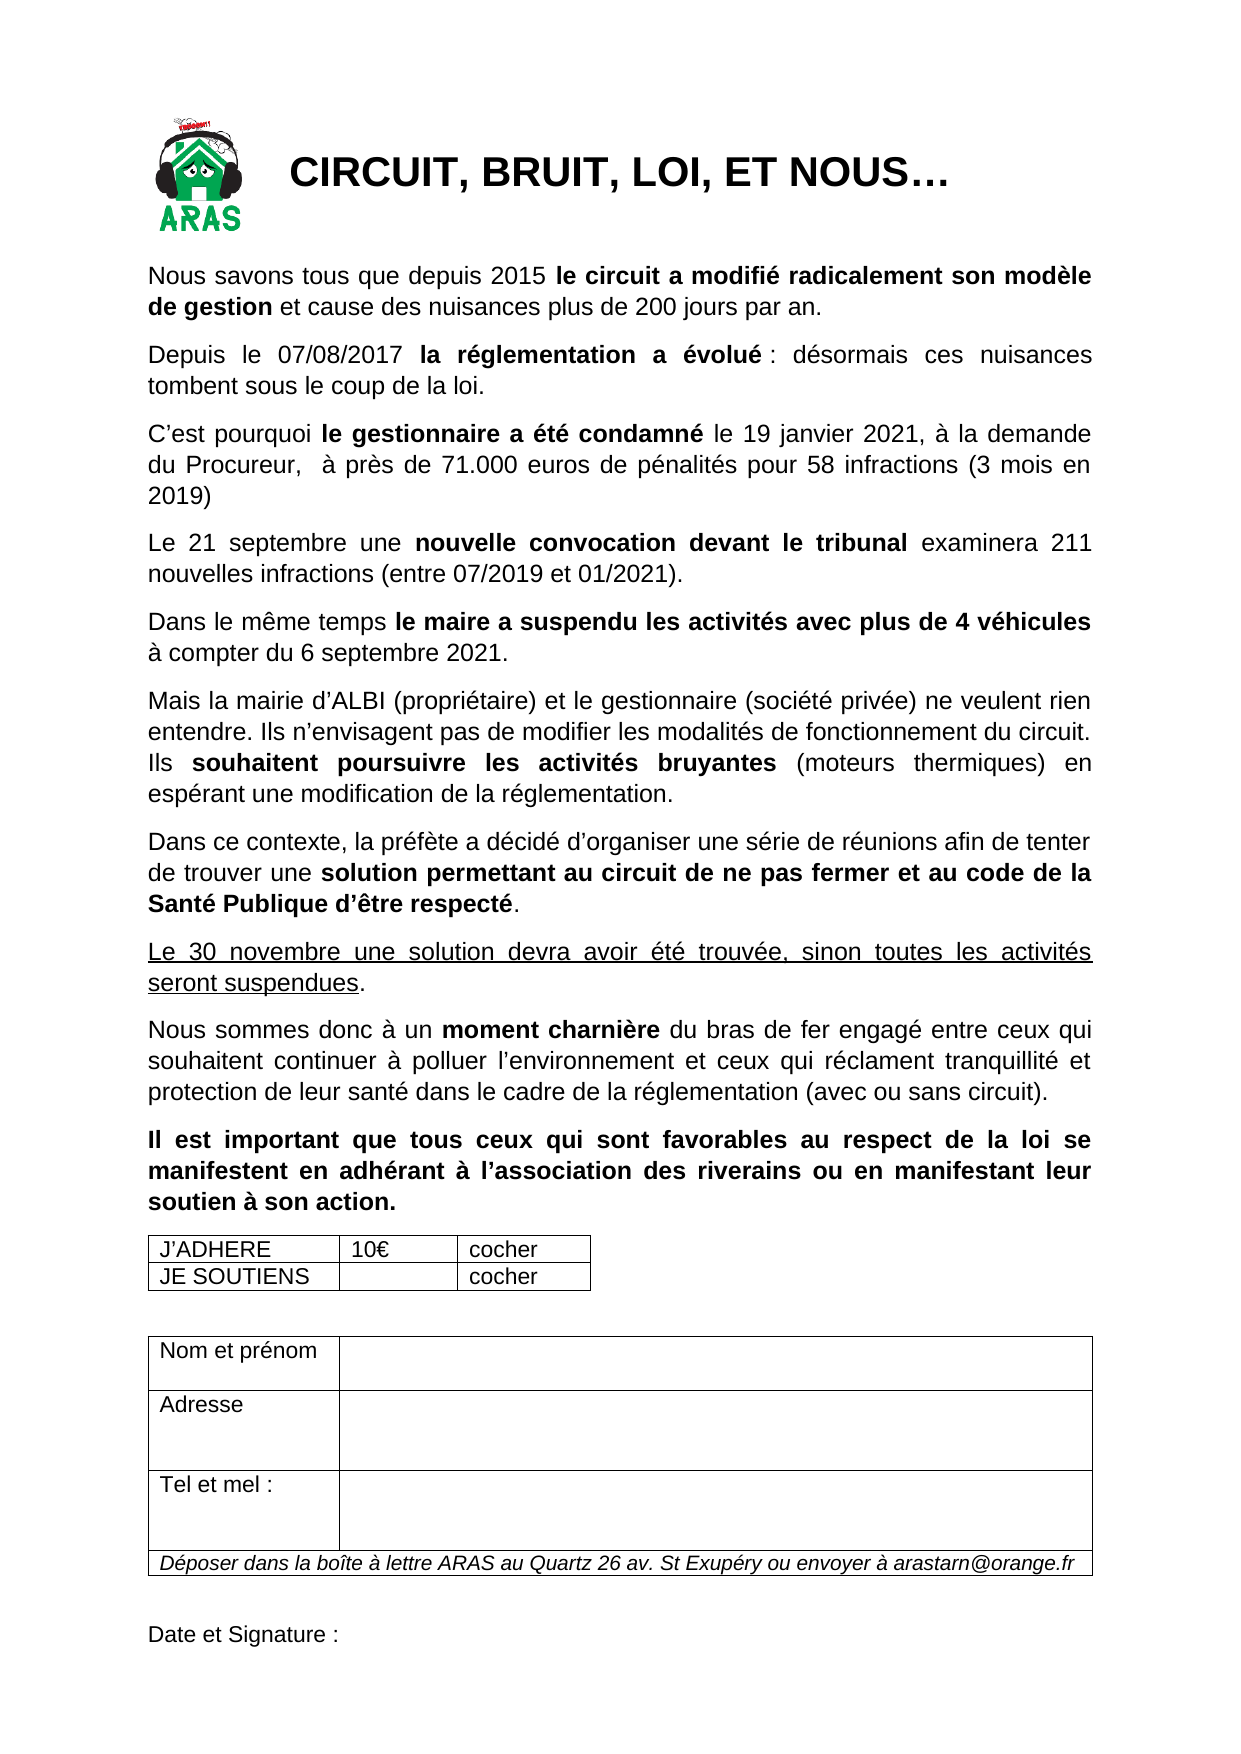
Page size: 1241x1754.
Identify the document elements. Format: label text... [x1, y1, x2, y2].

picture [147, 116, 252, 236]
table_cell Adresse [149, 1391, 339, 1469]
table_header cocher [458, 1236, 590, 1262]
text CIRCUIT, BRUIT, LOI, ET NOUS… [252, 148, 1093, 196]
table_cell [340, 1263, 457, 1289]
text Le 30 novembre une solution devra avoir été trouvée, sinon toutes les activités seront suspendues. [148, 963, 1093, 996]
text Il est important que tous ceux qui sont favorables au respect de la loi se manifestent en adhérant à l’association des riverains ou en manifestant leur soutien à son action. [148, 1125, 1093, 1216]
table_header Nom et prénom [149, 1337, 339, 1389]
text Le 21 septembre une nouvelle convocation devant le tribunal examinera 211 nouvelles infractions (entre 07/2019 et 01/2021). [148, 528, 1093, 588]
text C’est pourquoi le gestionnaire a été condamné le 19 janvier 2021, à la demande du Procureur, à près de 71.000 euros de pénalités pour 58 infractions (3 mois en 2019) [148, 418, 1093, 509]
text Date et Signature : [148, 1621, 1093, 1647]
table_header [340, 1337, 1092, 1389]
text Mais la mairie d’ALBI (propriétaire) et le gestionnaire (société privée) ne veulent rien entendre. Ils n’envisagent pas de modifier les modalités de fonctionnement du circuit. Ils souhaitent poursuivre les activités bruyantes (moteurs thermiques) en espérant une modification de la réglementation. [148, 686, 1093, 808]
text Nous savons tous que depuis 2015 le circuit a modifié radicalement son modèle de gestion et cause des nuisances plus de 200 jours par an. [148, 261, 1093, 321]
text Depuis le 07/08/2017 la réglementation a évolué : désormais ces nuisances tombent sous le coup de la loi. [148, 340, 1093, 399]
text Dans ce contexte, la préfète a décidé d’organiser une série de réunions afin de tenter de trouver une solution permettant au circuit de ne pas fermer et au code de la Santé Publique d’être respecté. [148, 827, 1093, 917]
text Nous sommes donc à un moment charnière du bras de fer engagé entre ceux qui souhaitent continuer à polluer l’environnement et ceux qui réclament tranquillité et protection de leur santé dans le cadre de la réglementation (avec ou sans circuit). [148, 1015, 1093, 1106]
table_header 10€ [340, 1236, 457, 1262]
table_cell [340, 1391, 1092, 1469]
table_header J’ADHERE [149, 1236, 339, 1262]
table_cell Déposer dans la boîte à lettre ARAS au Quartz 26 av. St Exupéry ou envoyer à arastarn@orange.fr [149, 1551, 1092, 1575]
table_cell Tel et mel : [149, 1471, 339, 1550]
text Le 30 novembre une solution devra avoir été trouvée, sinon toutes les activités seront suspendues. [148, 936, 1093, 961]
text Dans le même temps le maire a suspendu les activités avec plus de 4 véhicules à compter du 6 septembre 2021. [148, 607, 1093, 667]
table_cell cocher [458, 1263, 590, 1289]
table_cell JE SOUTIENS [149, 1263, 339, 1289]
table_cell [340, 1471, 1092, 1550]
